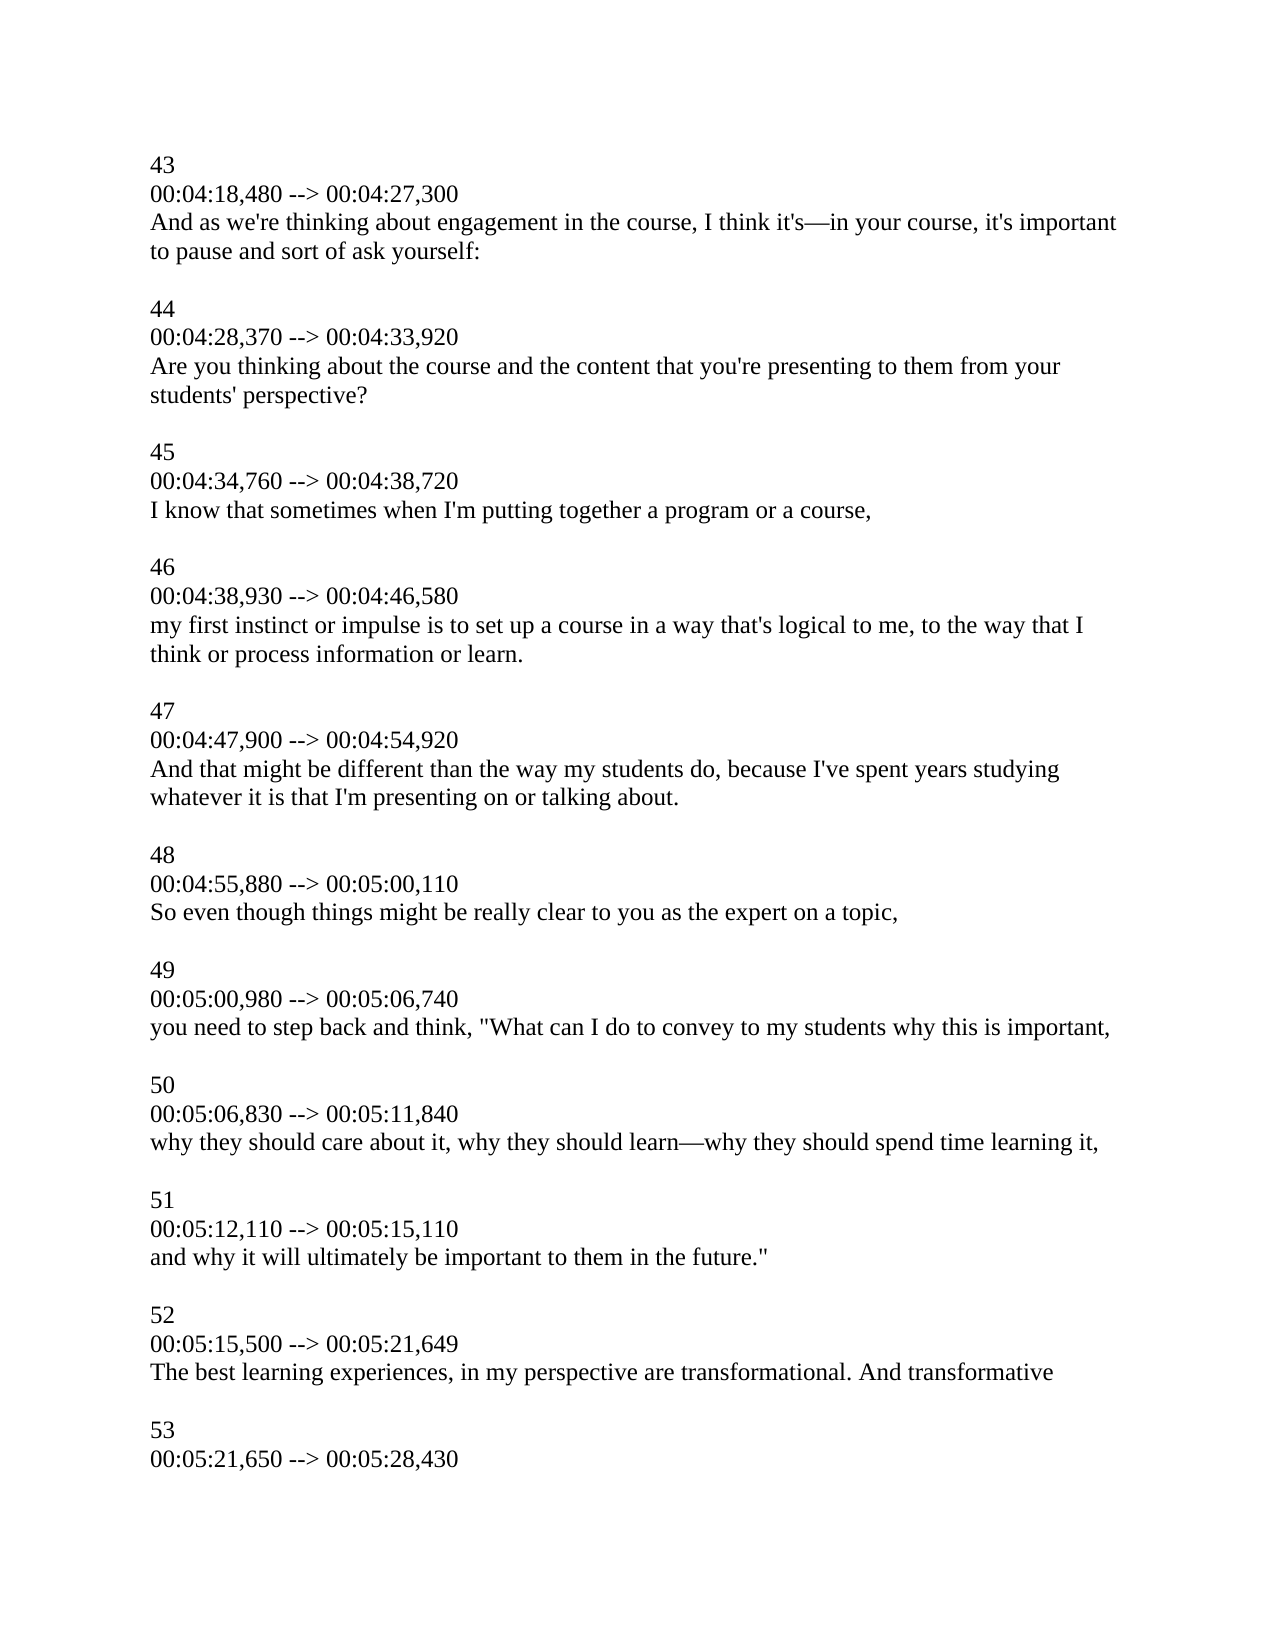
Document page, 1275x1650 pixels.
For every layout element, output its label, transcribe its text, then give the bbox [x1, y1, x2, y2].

text why they should care about it, why they should learn—why they should spend time learning it, [150, 1127, 1125, 1156]
text 00:05:06,830 --> 00:05:11,840 [150, 1099, 1125, 1127]
text The best learning experiences, in my perspective are transformational. And transformative [150, 1357, 1125, 1386]
text 00:04:47,900 --> 00:04:54,920 [150, 725, 1125, 754]
text 45 [150, 437, 1125, 466]
text 00:04:28,370 --> 00:04:33,920 [150, 322, 1125, 351]
text And as we're thinking about engagement in the course, I think it's—in your course, it's important to pause and sort of ask yourself: [150, 207, 1125, 265]
text 00:05:12,110 --> 00:05:15,110 [150, 1214, 1125, 1242]
text 00:05:21,650 --> 00:05:28,430 [150, 1444, 1125, 1472]
text 48 [150, 840, 1125, 869]
text 00:05:00,980 --> 00:05:06,740 [150, 984, 1125, 1012]
text you need to step back and think, "What can I do to convey to my students why this is important, [150, 1012, 1125, 1041]
text 00:04:18,480 --> 00:04:27,300 [150, 179, 1125, 207]
text 49 [150, 955, 1125, 984]
text I know that sometimes when I'm putting together a program or a course, [150, 495, 1125, 524]
text 47 [150, 696, 1125, 725]
text 51 [150, 1185, 1125, 1214]
text 00:05:15,500 --> 00:05:21,649 [150, 1329, 1125, 1357]
text 52 [150, 1300, 1125, 1329]
text 46 [150, 552, 1125, 581]
text 00:04:55,880 --> 00:05:00,110 [150, 869, 1125, 897]
text 44 [150, 294, 1125, 322]
text and why it will ultimately be important to them in the future." [150, 1242, 1125, 1271]
text And that might be different than the way my students do, because I've spent years studying whatever it is that I'm presenting on or talking about. [150, 754, 1125, 811]
text 53 [150, 1415, 1125, 1444]
text 43 [150, 150, 1125, 179]
text So even though things might be really clear to you as the expert on a topic, [150, 897, 1125, 926]
text 50 [150, 1070, 1125, 1099]
text my first instinct or impulse is to set up a course in a way that's logical to me, to the way that I think or process information or learn. [150, 610, 1125, 667]
text 00:04:34,760 --> 00:04:38,720 [150, 466, 1125, 495]
text Are you thinking about the course and the content that you're presenting to them from your students' perspective? [150, 351, 1125, 409]
text 00:04:38,930 --> 00:04:46,580 [150, 581, 1125, 610]
